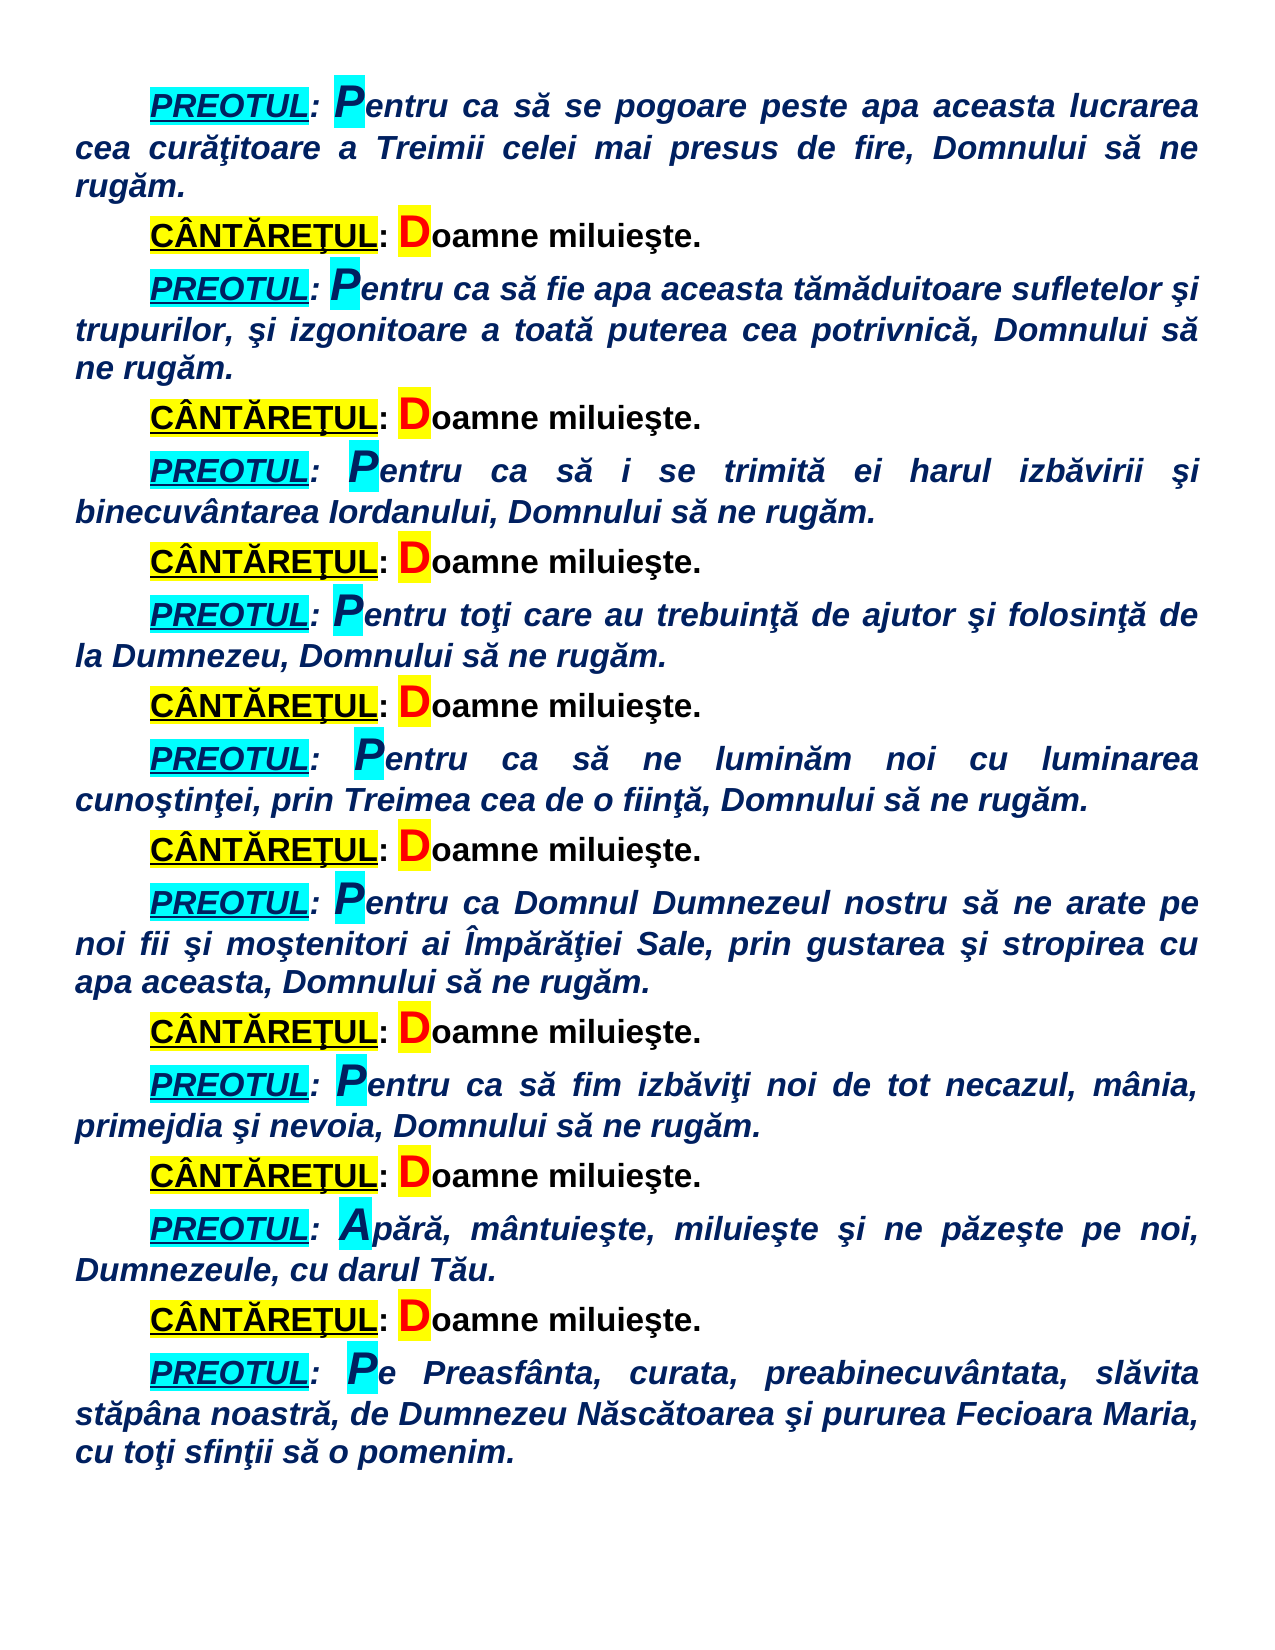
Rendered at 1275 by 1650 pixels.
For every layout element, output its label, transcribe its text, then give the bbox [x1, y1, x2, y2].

text PREOTUL: Pentru toţi care au trebuinţă de ajutor şi folosinţă de la Dumnezeu, Domnului să ne rugăm. [75, 583, 1200, 674]
text CÂNTĂREŢUL: Doamne miluieşte. [75, 674, 1200, 727]
text PREOTUL: Pentru ca să fie apa aceasta tămăduitoare sufletelor şi trupurilor, şi izgonitoare a toată puterea cea potrivnică, Domnului să ne rugăm. [75, 257, 1200, 387]
text CÂNTĂREŢUL: Doamne miluieşte. [75, 1288, 1200, 1341]
text CÂNTĂREŢUL: Doamne miluieşte. [431, 531, 1200, 583]
text PREOTUL: Pentru ca să se pogoare peste apa aceasta lucrarea cea curăţitoare a Treimii celei mai presus de fire, Domnului să ne rugăm. [75, 75, 1200, 204]
text PREOTUL: Pentru ca să ne luminăm noi cu luminarea cunoştinţei, prin Treimea cea de o fiinţă, Domnului să ne rugăm. [75, 727, 1200, 818]
text PREOTUL: Pentru ca să fim izbăviţi noi de tot necazul, mânia, primejdia şi nevoia, Domnului să ne rugăm. [75, 1053, 1200, 1144]
text CÂNTĂREŢUL: Doamne miluieşte. [75, 1001, 398, 1053]
text CÂNTĂREŢUL: Doamne miluieşte. [75, 1144, 1200, 1197]
text CÂNTĂREŢUL: Doamne miluieşte. [75, 204, 1200, 257]
text CÂNTĂREŢUL: Doamne miluieşte. [75, 531, 398, 583]
text PREOTUL: Pentru ca să i se trimită ei harul izbăvirii şi binecuvântarea Iordanului, Domnului să ne rugăm. [75, 439, 1200, 531]
text CÂNTĂREŢUL: Doamne miluieşte. [431, 387, 1200, 439]
text CÂNTĂREŢUL: Doamne miluieşte. [75, 818, 1200, 871]
text PREOTUL: Pe Preasfânta, curata, preabinecuvântata, slăvita stăpâna noastră, de Dumnezeu Născătoarea şi pururea Fecioara Maria, cu toţi sfinţii să o pomenim. [75, 1341, 1200, 1471]
text CÂNTĂREŢUL: Doamne miluieşte. [431, 1001, 1200, 1053]
text PREOTUL: Pentru ca Domnul Dumnezeul nostru să ne arate pe noi fii şi moştenitori ai Împărăţiei Sale, prin gustarea şi stropirea cu apa aceasta, Domnului să ne rugăm. [75, 871, 1200, 1001]
text PREOTUL: Apără, mântuieşte, miluieşte şi ne păzeşte pe noi, Dumnezeule, cu darul Tău. [75, 1197, 1200, 1288]
text CÂNTĂREŢUL: Doamne miluieşte. [75, 387, 398, 439]
